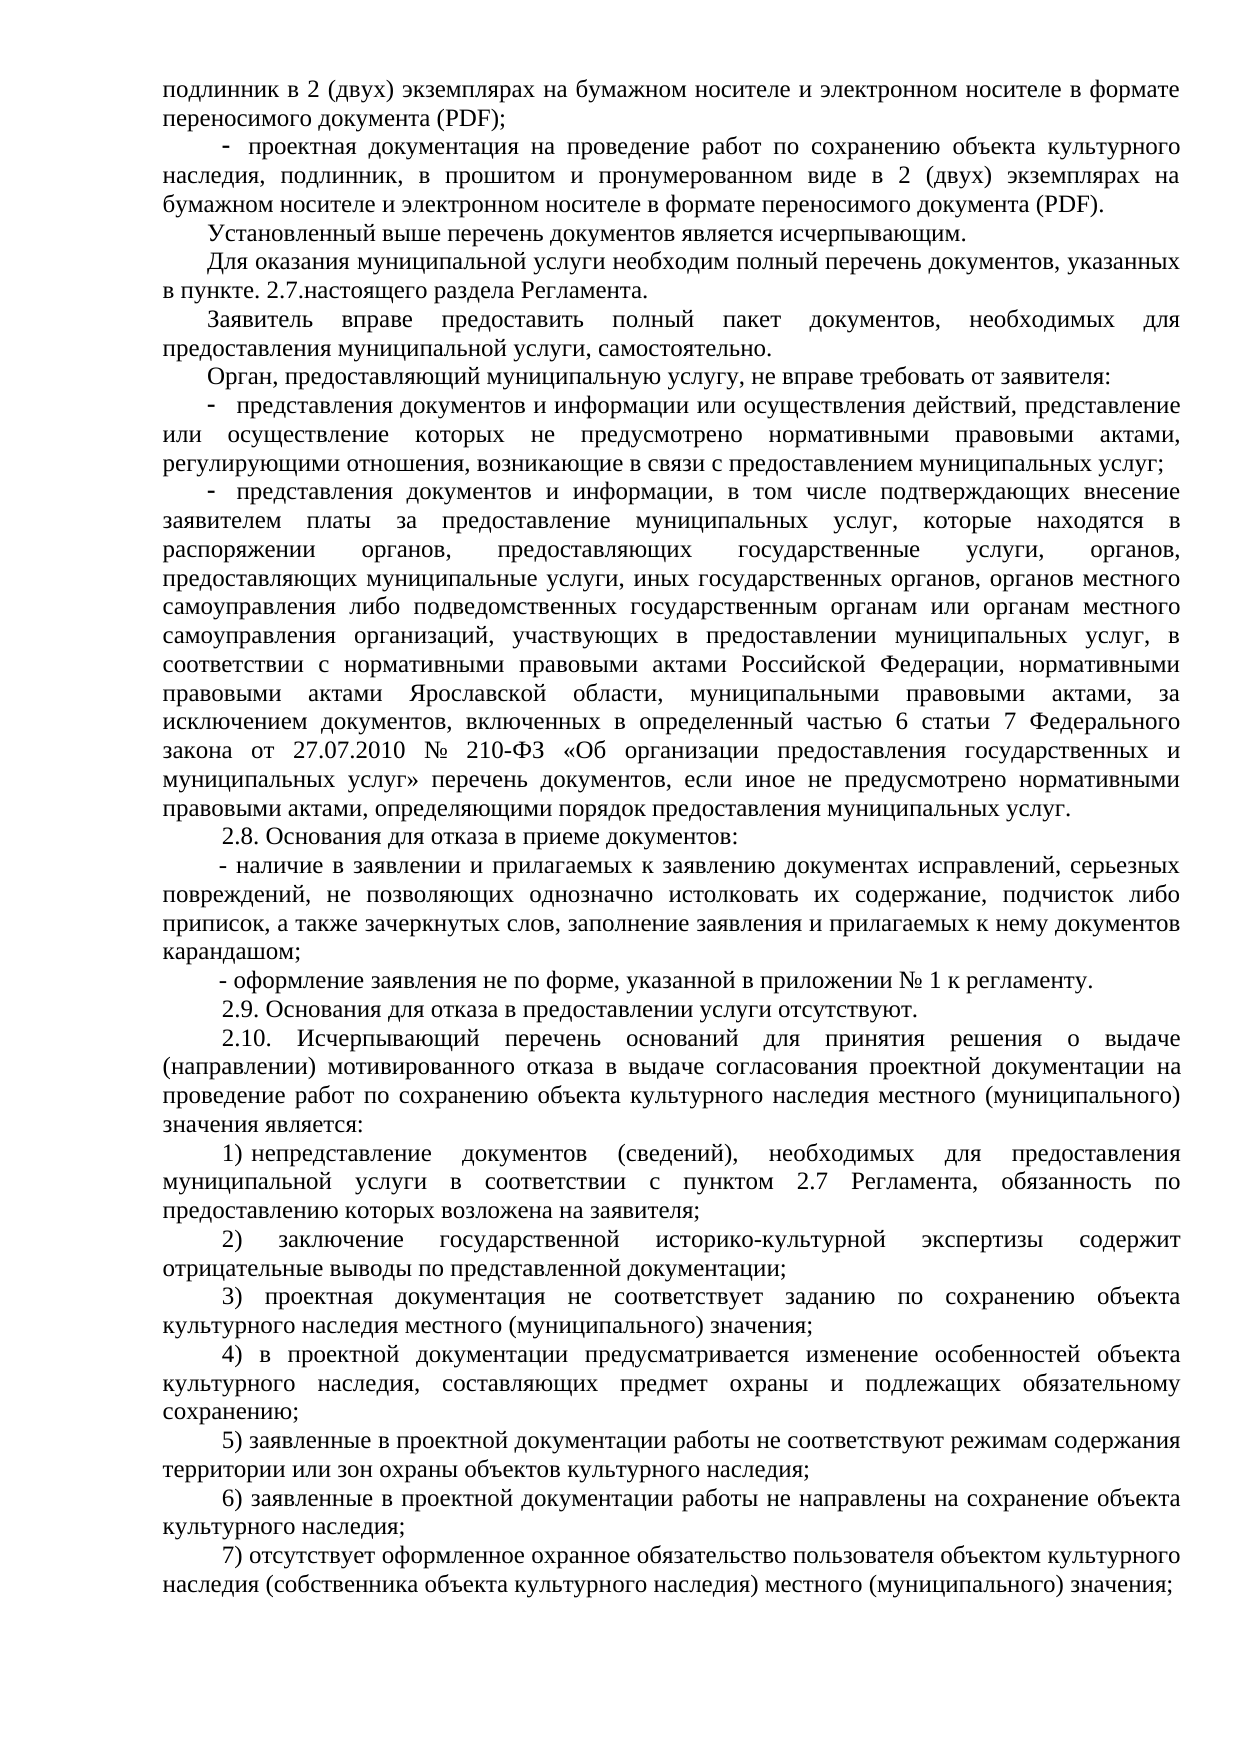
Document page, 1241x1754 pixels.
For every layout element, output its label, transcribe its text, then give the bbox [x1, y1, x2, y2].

text 2.10. Исчерпывающий перечень оснований для принятия решения о выдаче (направлении) мотивированного отказа в выдаче согласования проектной документации на проведение работ по сохранению объекта культурного наследия местного (муниципального) значения является: [162, 1023, 1181, 1138]
list представления документов и информации или осуществления действий, представление или осуществление которых не предусмотрено нормативными правовыми актами, регулирующими отношения, возникающие в связи с предоставлением муниципальных услуг; [162, 390, 1181, 476]
text 5) заявленные в проектной документации работы не соответствуют режимам содержания территории или зон охраны объектов культурного наследия; [162, 1425, 1181, 1483]
text Заявитель вправе предоставить полный пакет документов, необходимых для предоставления муниципальной услуги, самостоятельно. [162, 304, 1181, 361]
text Орган, предоставляющий муниципальную услугу, не вправе требовать от заявителя: [162, 361, 1181, 390]
text - оформление заявления не по форме, указанной в приложении № 1 к регламенту. [162, 965, 1181, 994]
list 2.9. Основания для отказа в предоставлении услуги отсутствуют. [162, 994, 1181, 1023]
text 6) заявленные в проектной документации работы не направлены на сохранение объекта культурного наследия; [162, 1483, 1181, 1540]
text - наличие в заявлении и прилагаемых к заявлению документах исправлений, серьезных повреждений, не позволяющих однозначно истолковать их содержание, подчисток либо приписок, а также зачеркнутых слов, заполнение заявления и прилагаемых к нему документов карандашом; [162, 850, 1181, 965]
list представления документов и информации, в том числе подтверждающих внесение заявителем платы за предоставление муниципальных услуг, которые находятся в распоряжении органов, предоставляющих государственные услуги, органов, предоставляющих муниципальные услуги, иных государственных органов, органов местного самоуправления либо подведомственных государственным органам или органам местного самоуправления организаций, участвующих в предоставлении муниципальных услуг, в соответствии с нормативными правовыми актами Российской Федерации, нормативными правовыми актами Ярославской области, муниципальными правовыми актами, за исключением документов, включенных в определенный частью 6 статьи 7 Федерального закона от 27.07.2010 № 210-ФЗ «Об организации предоставления государственных и муниципальных услуг» перечень документов, если иное не предусмотрено нормативными правовыми актами, определяющими порядок предоставления муниципальных услуг. [162, 476, 1181, 821]
text Для оказания муниципальной услуги необходим полный перечень документов, указанных в пункте. 2.7.настоящего раздела Регламента. [162, 246, 1181, 304]
text 2) заключение государственной историко-культурной экспертизы содержит отрицательные выводы по представленной документации; [162, 1224, 1181, 1281]
text Установленный выше перечень документов является исчерпывающим. [162, 218, 1181, 246]
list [162, 74, 1181, 131]
text 4) в проектной документации предусматривается изменение особенностей объекта культурного наследия, составляющих предмет охраны и подлежащих обязательному сохранению; [162, 1339, 1181, 1425]
list проектная документация на проведение работ по сохранению объекта культурного наследия, подлинник, в прошитом и пронумерованном виде в 2 (двух) экземплярах на бумажном носителе и электронном носителе в формате переносимого документа (PDF). [162, 131, 1181, 218]
text 7) отсутствует оформленное охранное обязательство пользователя объектом культурного наследия (собственника объекта культурного наследия) местного (муниципального) значения; [162, 1540, 1181, 1598]
text 2.8. Основания для отказа в приеме документов: [162, 821, 1181, 850]
list непредставление документов (сведений), необходимых для предоставления муниципальной услуги в соответствии с пунктом 2.7 Регламента, обязанность по предоставлению которых возложена на заявителя; [162, 1138, 1181, 1224]
text 3) проектная документация не соответствует заданию по сохранению объекта культурного наследия местного (муниципального) значения; [162, 1281, 1181, 1339]
